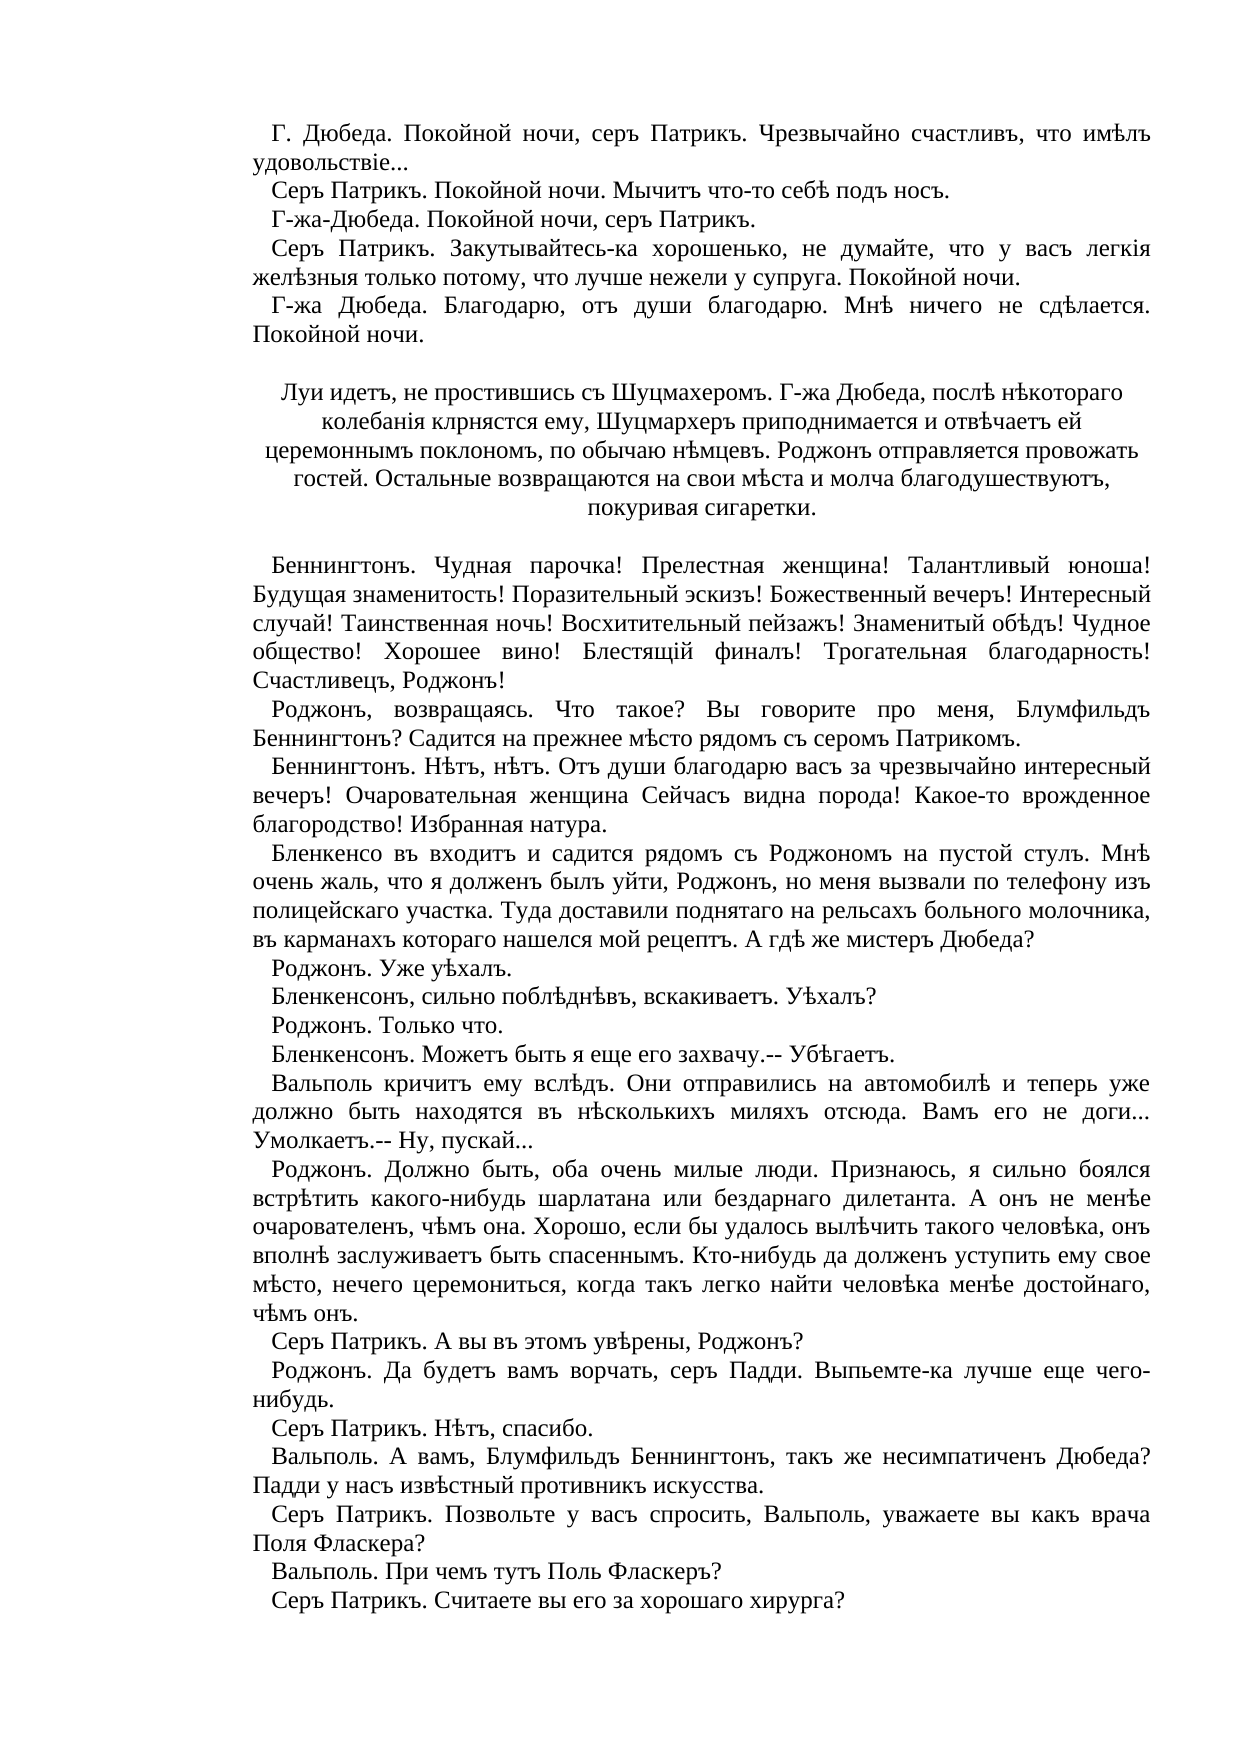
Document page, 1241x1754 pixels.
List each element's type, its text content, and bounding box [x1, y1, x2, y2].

text Роджонъ. Да будетъ вамъ ворчать, серъ Падди. Выпьемте-ка лучше еще чего-нибудь. [252, 1355, 1152, 1413]
text Серъ Патрикъ. Считаете вы его за хорошаго хирурга? [252, 1585, 1152, 1614]
text Серъ Патрикъ. Позвольте у васъ спросить, Вальполь, уважаете вы какъ врача Поля Фласкера? [252, 1499, 1152, 1556]
text Луи идетъ, не простившись съ Шуцмахеромъ. Г-жа Дюбеда, послѣ нѣкотораго колебанія клрнястся ему, Шуцмархеръ приподнимается и отвѣчаетъ ей церемоннымъ поклономъ, по обычаю нѣмцевъ. Роджонъ отправляется провожать гостей. Остальные возвращаются на свои мѣста и молча благодушествуютъ, покуривая сигаретки. [252, 377, 1152, 521]
text Бленкенсонъ. Можетъ быть я еще его захвачу.-- Убѣгаетъ. [252, 1039, 1152, 1068]
text Вальполь кричитъ ему вслѣдъ. Они отправились на автомобилѣ и теперь уже должно быть находятся въ нѣсколькихъ миляхъ отсюда. Вамъ его не доги... Умолкаетъ.-- Ну, пускай... [252, 1068, 1152, 1154]
text Бленкенсо въ входитъ и садится рядомъ съ Роджономъ на пустой стулъ. Мнѣ очень жаль, что я долженъ былъ уйти, Роджонъ, но меня вызвали по телефону изъ полицейскаго участка. Туда доставили поднятаго на рельсахъ больного молочника, въ карманахъ котораго нашелся мой рецептъ. А гдѣ же мистеръ Дюбеда? [252, 838, 1152, 953]
text Роджонъ. Только что. [252, 1010, 1152, 1039]
text Роджонъ, возвращаясь. Что такое? Вы говорите про меня, Блумфильдъ Беннингтонъ? Садится на прежнее мѣсто рядомъ съ серомъ Патрикомъ. [252, 694, 1152, 751]
text Вальполь. При чемъ тутъ Поль Фласкеръ? [252, 1556, 1152, 1585]
text Серъ Патрикъ. А вы въ этомъ увѣрены, Роджонъ? [252, 1326, 1152, 1355]
text Бленкенсонъ, сильно поблѣднѣвъ, вскакиваетъ. Уѣхалъ? [252, 981, 1152, 1010]
text Серъ Патрикъ. Закутывайтесь-ка хорошенько, не думайте, что у васъ легкія желѣзныя только потому, что лучше нежели у супруга. Покойной ночи. [252, 233, 1152, 291]
text Г-жа-Дюбеда. Покойной ночи, серъ Патрикъ. [252, 204, 1152, 233]
text Г-жа Дюбеда. Благодарю, отъ души благодарю. Мнѣ ничего не сдѣлается. Покойной ночи. [252, 291, 1152, 348]
text Роджонъ. Уже уѣхалъ. [252, 953, 1152, 981]
text Беннингтонъ. Чудная парочка! Прелестная женщина! Талантливый юноша! Будущая знаменитость! Поразительный эскизъ! Божественный вечеръ! Интересный случай! Таинственная ночь! Восхитительный пейзажъ! Знаменитый обѣдъ! Чудное общество! Хорошее вино! Блестящій финалъ! Трогательная благодарность! Счастливецъ, Роджонъ! [252, 550, 1152, 694]
text Г. Дюбеда. Покойной ночи, серъ Патрикъ. Чрезвычайно счастливъ, что имѣлъ удовольствіе... [252, 118, 1152, 176]
text Роджонъ. Должно быть, оба очень милые люди. Признаюсь, я сильно боялся встрѣтить какого-нибудь шарлатана или бездарнаго дилетанта. А онъ не менѣе очарователенъ, чѣмъ она. Хорошо, если бы удалось вылѣчить такого человѣка, онъ вполнѣ заслуживаетъ быть спасеннымъ. Кто-нибудь да долженъ уступить ему свое мѣсто, нечего церемониться, когда такъ легко найти человѣка менѣе достойнаго, чѣмъ онъ. [252, 1154, 1152, 1326]
text Вальполь. А вамъ, Блумфильдъ Беннингтонъ, такъ же несимпатиченъ Дюбеда? Падди у насъ извѣстный противникъ искусства. [252, 1441, 1152, 1499]
text Серъ Патрикъ. Нѣтъ, спасибо. [252, 1413, 1152, 1441]
text Беннингтонъ. Нѣтъ, нѣтъ. Отъ души благодарю васъ за чрезвычайно интересный вечеръ! Очаровательная женщина Сейчасъ видна порода! Какое-то врожденное благородство! Избранная натура. [252, 751, 1152, 838]
text Серъ Патрикъ. Покойной ночи. Мычитъ что-то себѣ подъ носъ. [252, 176, 1152, 204]
